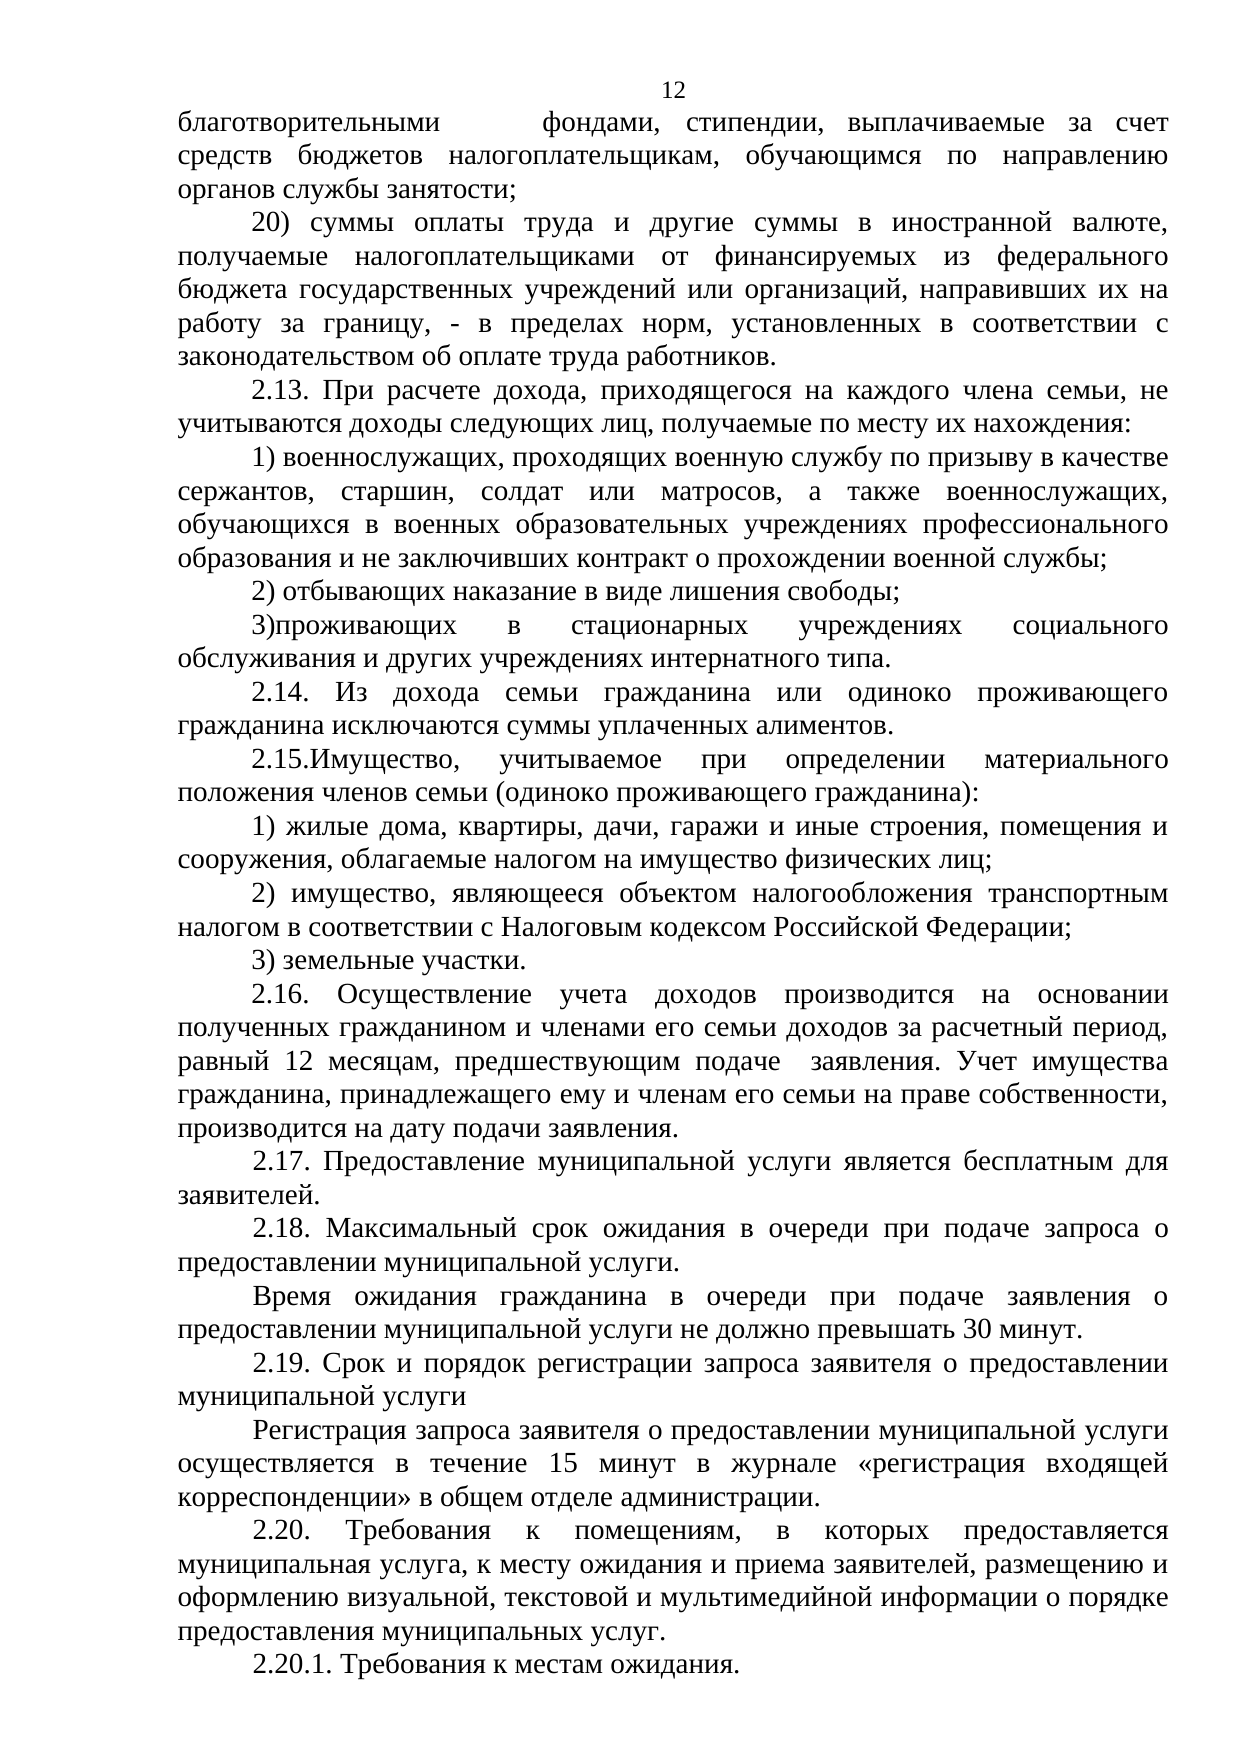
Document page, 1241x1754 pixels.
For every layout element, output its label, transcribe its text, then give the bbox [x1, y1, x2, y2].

text 2.20. Требования к помещениям, в которых предоставляется муниципальная услуга, к месту ожидания и приема заявителей, размещению и оформлению визуальной, текстовой и мультимедийной информации о порядке предоставления муниципальных услуг. [177, 1512, 1169, 1647]
text 1) военнослужащих, проходящих военную службу по призыву в качестве сержантов, старшин, солдат или матросов, а также военнослужащих, обучающихся в военных образовательных учреждениях профессионального образования и не заключивших контракт о прохождении военной службы; [177, 439, 1169, 573]
text 1) жилые дома, квартиры, дачи, гаражи и иные строения, помещения и сооружения, облагаемые налогом на имущество физических лиц; [177, 808, 1169, 875]
text Регистрация запроса заявителя о предоставлении муниципальной услуги осуществляется в течение 15 минут в журнале «регистрация входящей корреспонденции» в общем отделе администрации. [177, 1412, 1169, 1512]
text 2) имущество, являющееся объектом налогообложения транспортным налогом в соответствии с Налоговым кодексом Российской Федерации; [177, 875, 1169, 942]
text 20) суммы оплаты труда и другие суммы в иностранной валюте, получаемые налогоплательщиками от финансируемых из федерального бюджета государственных учреждений или организаций, направивших их на работу за границу, - в пределах норм, установленных в соответствии с законодательством об оплате труда работников. [177, 204, 1169, 372]
text 2.15.Имущество, учитываемое при определении материального положения членов семьи (одиноко проживающего гражданина): [177, 741, 1169, 808]
text 2.16. Осуществление учета доходов производится на основании полученных гражданином и членами его семьи доходов за расчетный период, равный 12 месяцам, предшествующим подаче заявления. Учет имущества гражданина, принадлежащего ему и членам его семьи на праве собственности, производится на дату подачи заявления. [177, 976, 1169, 1143]
text 3)проживающих в стационарных учреждениях социального обслуживания и других учреждениях интернатного типа. [177, 607, 1169, 674]
text 3) земельные участки. [177, 942, 1169, 976]
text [177, 104, 1169, 204]
text 2.18. Максимальный срок ожидания в очереди при подаче запроса о предоставлении муниципальной услуги. [177, 1211, 1169, 1278]
text 2.14. Из дохода семьи гражданина или одиноко проживающего гражданина исключаются суммы уплаченных алиментов. [177, 674, 1169, 741]
text 2.13. При расчете дохода, приходящегося на каждого члена семьи, не учитываются доходы следующих лиц, получаемые по месту их нахождения: [177, 372, 1169, 439]
text 2.17. Предоставление муниципальной услуги является бесплатным для заявителей. [177, 1143, 1169, 1211]
text 2.19. Срок и порядок регистрации запроса заявителя о предоставлении муниципальной услуги [177, 1345, 1169, 1412]
text 2) отбывающих наказание в виде лишения свободы; [177, 573, 1169, 607]
text 2.20.1. Требования к местам ожидания. [177, 1647, 1169, 1680]
text Время ожидания гражданина в очереди при подаче заявления о предоставлении муниципальной услуги не должно превышать 30 минут. [177, 1278, 1169, 1345]
